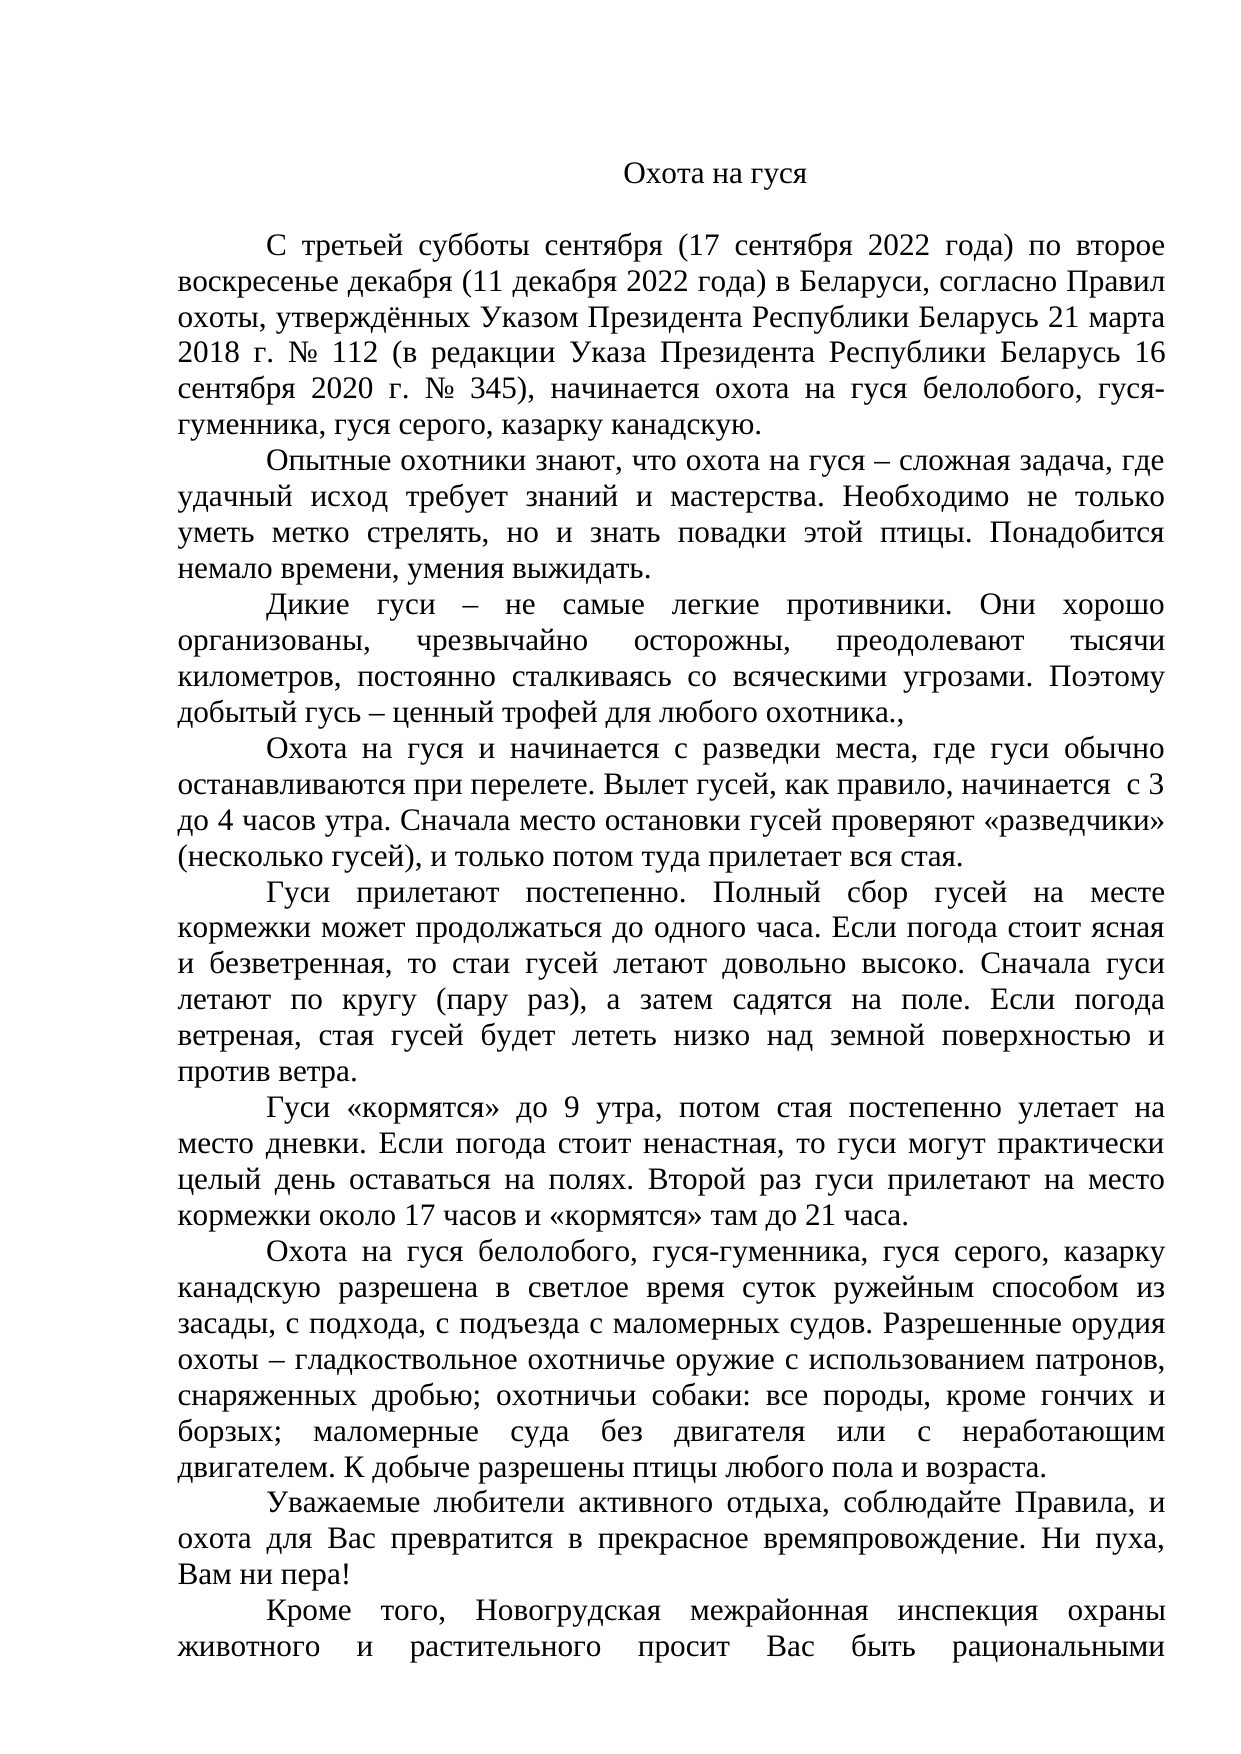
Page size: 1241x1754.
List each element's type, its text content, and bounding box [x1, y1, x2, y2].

text С третьей субботы сентября (17 сентября 2022 года) по второе воскресенье декабря (11 декабря 2022 года) в Беларуси, согласно Правил охоты, утверждённых Указом Президента Республики Беларусь 21 марта 2018 г. № 112 (в редакции Указа Президента Республики Беларусь 16 сентября 2020 г. № 345), начинается охота на гуся белолобого, гуся-гуменника, гуся серого, казарку канадскую. [177, 226, 1166, 442]
text Опытные охотники знают, что охота на гуся – сложная задача, где удачный исход требует знаний и мастерства. Необходимо не только уметь метко стрелять, но и знать повадки этой птицы. Понадобится немало времени, умения выжидать. [177, 442, 1166, 585]
text Охота на гуся белолобого, гуся-гуменника, гуся серого, казарку канадскую разрешена в светлое время суток ружейным способом из засады, с подхода, с подъезда с маломерных судов. Разрешенные орудия охоты – гладкоствольное охотничье оружие с использованием патронов, снаряженных дробью; охотничьи собаки: все породы, кроме гончих и борзых; маломерные суда без двигателя или с неработающим двигателем. К добыче разрешены птицы любого пола и возраста. [177, 1232, 1166, 1484]
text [177, 1592, 1166, 1663]
text Гуси «кормятся» до 9 утра, потом стая постепенно улетает на место дневки. Если погода стоит ненастная, то гуси могут практически целый день оставаться на полях. Второй раз гуси прилетают на место кормежки около 17 часов и «кормятся» там до 21 часа. [177, 1088, 1166, 1232]
text Уважаемые любители активного отдыха, соблюдайте Правила, и охота для Вас превратится в прекрасное времяпровождение. Ни пуха, Вам ни пера! [177, 1484, 1166, 1592]
text Дикие гуси – не самые легкие противники. Они хорошо организованы, чрезвычайно осторожны, преодолевают тысячи километров, постоянно сталкиваясь со всяческими угрозами. Поэтому добытый гусь – ценный трофей для любого охотника., [177, 585, 1166, 729]
text Гуси прилетают постепенно. Полный сбор гусей на месте кормежки может продолжаться до одного часа. Если погода стоит ясная и безветренная, то стаи гусей летают довольно высоко. Сначала гуси летают по кругу (пару раз), а затем садятся на поле. Если погода ветреная, стая гусей будет лететь низко над земной поверхностью и против ветра. [177, 873, 1166, 1088]
text Охота на гуся и начинается с разведки места, где гуси обычно останавливаются при перелете. Вылет гусей, как правило, начинается с 3 до 4 часов утра. Сначала место остановки гусей проверяют «разведчики» (несколько гусей), и только потом туда прилетает вся стая. [177, 729, 1166, 873]
text Охота на гуся [177, 154, 1164, 190]
